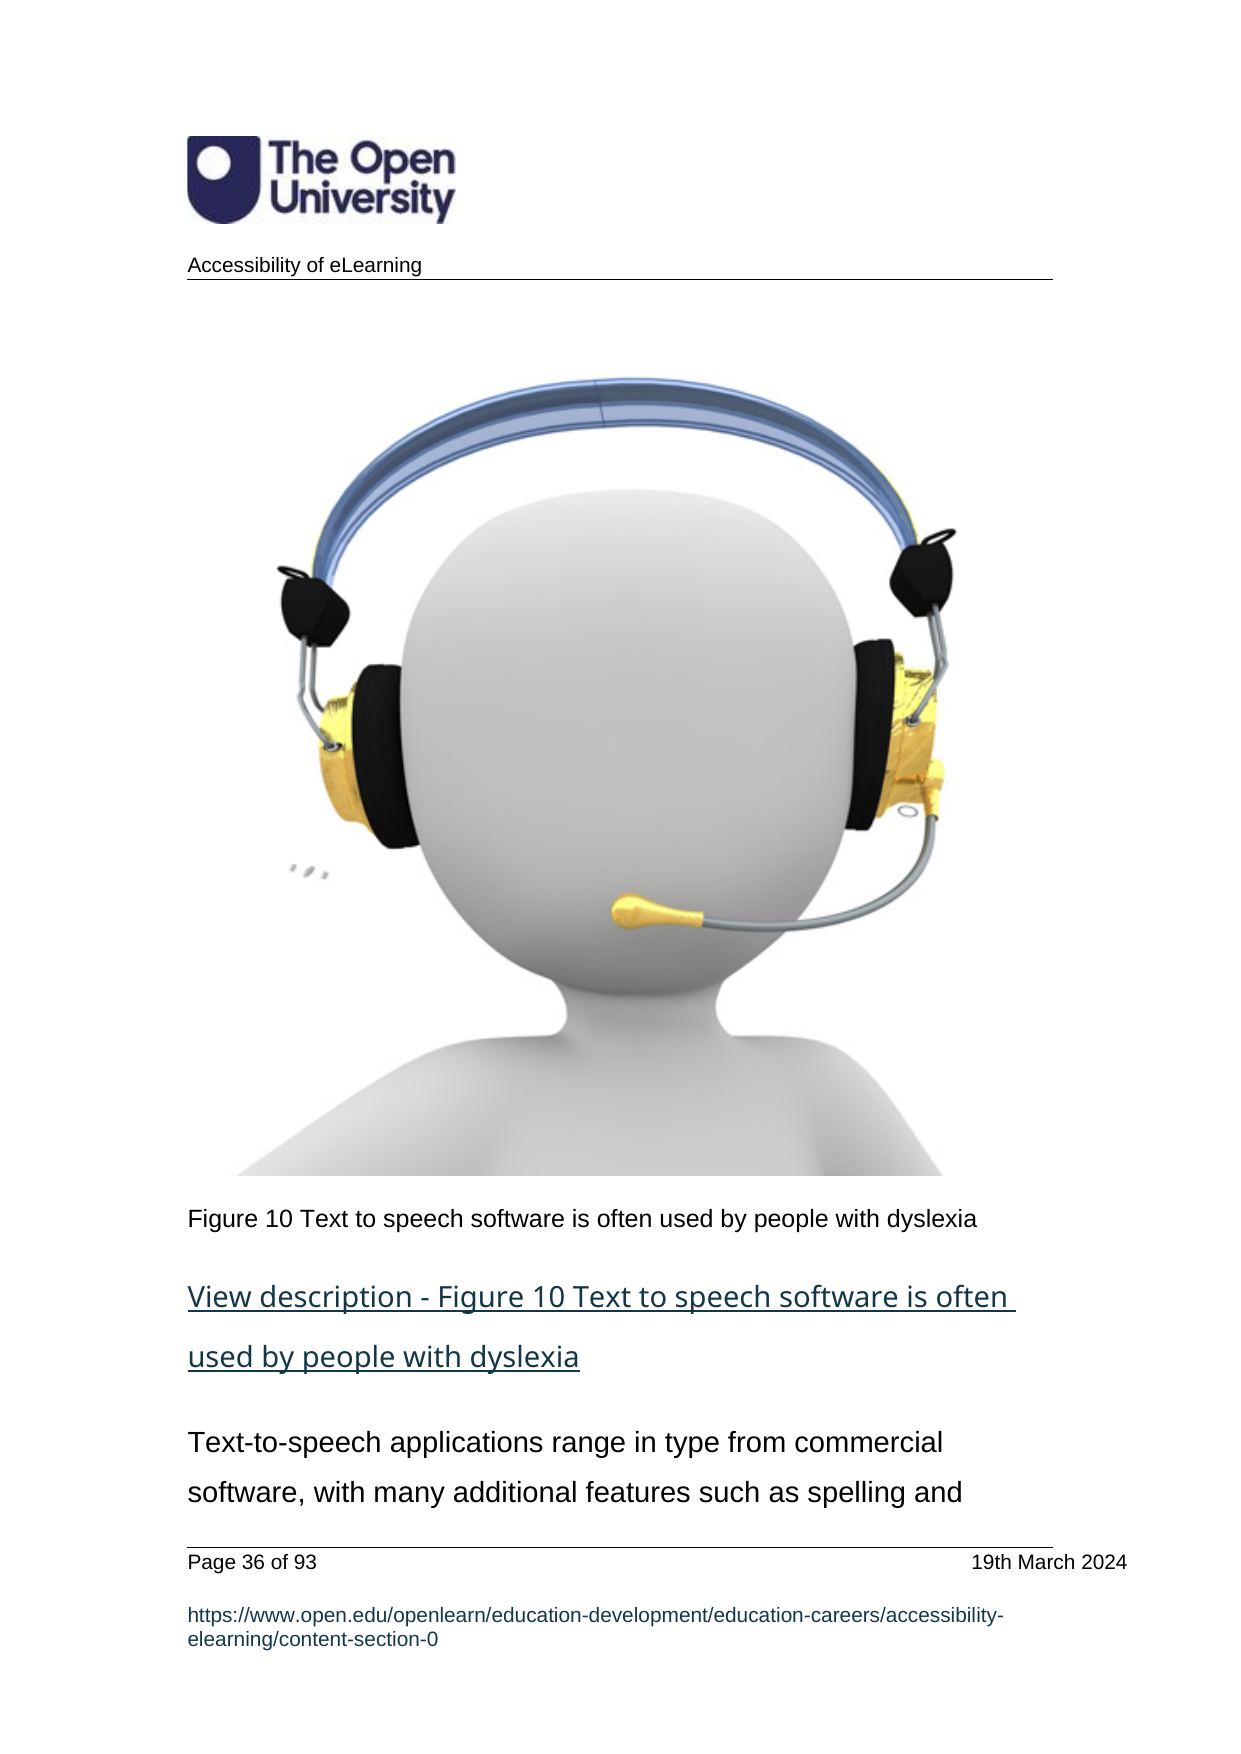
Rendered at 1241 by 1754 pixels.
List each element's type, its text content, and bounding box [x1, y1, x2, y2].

picture [187, 309, 1053, 1176]
text Figure 10 Text to speech software is often used by people with dyslexia [187, 1204, 1053, 1233]
text View description - Figure 10 Text to speech software is often used by people with dyslexia [187, 1277, 1053, 1376]
picture [187, 136, 456, 224]
